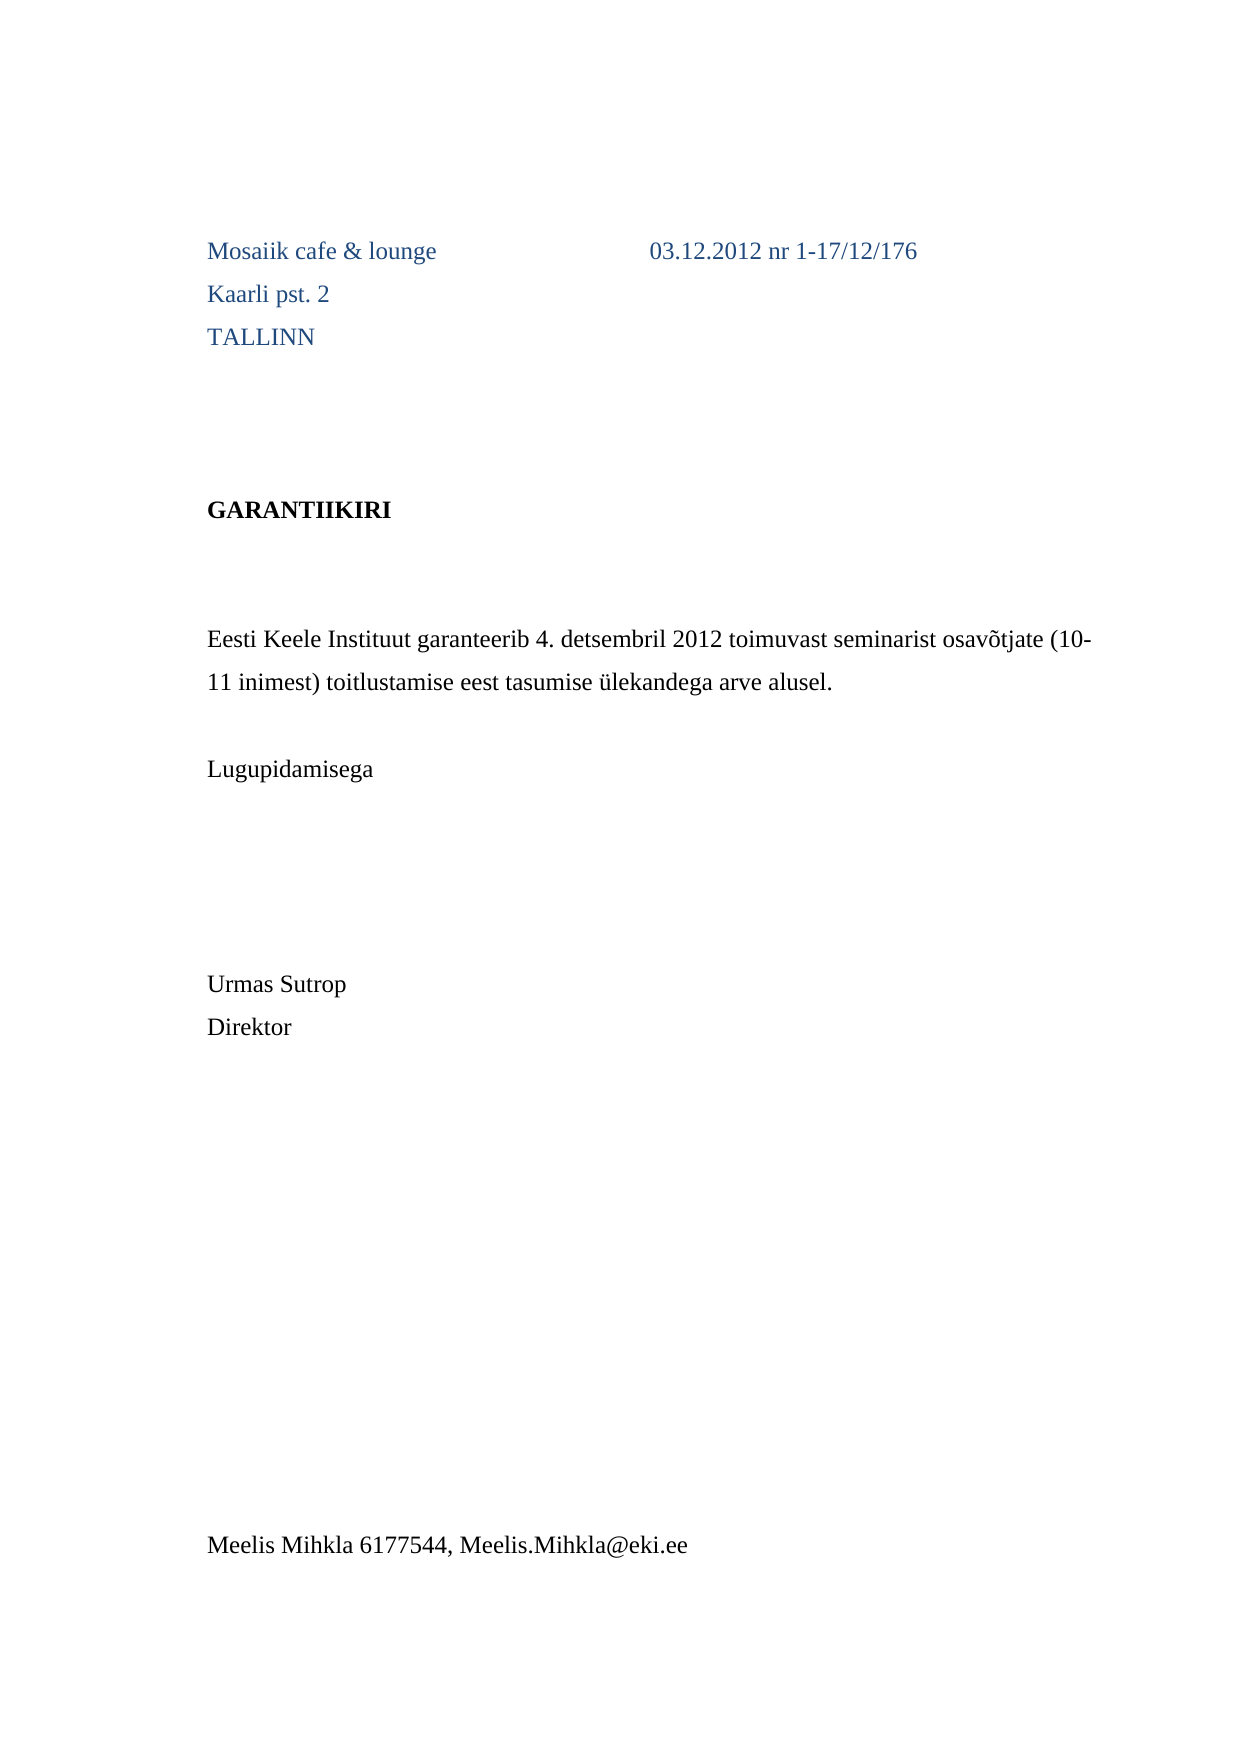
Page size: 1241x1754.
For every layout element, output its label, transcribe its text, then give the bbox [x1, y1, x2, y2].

text Lugupidamisega [207, 754, 1122, 782]
text Eesti Keele Instituut garanteerib 4. detsembril 2012 toimuvast seminarist osavõtjate (10-11 inimest) toitlustamise eest tasumise ülekandega arve alusel. [207, 624, 1122, 696]
text TALLINN [207, 322, 1122, 351]
text GARANTIIKIRI [207, 495, 1122, 524]
text Mosaiik cafe & lounge 03.12.2012 nr 1-17/12/176 [207, 236, 1122, 265]
text Meelis Mihkla 6177544, Meelis.Mihkla@eki.ee [207, 1530, 1122, 1559]
text Kaarli pst. 2 [207, 279, 1122, 308]
text Urmas Sutrop [207, 969, 1122, 998]
text Direktor [207, 1012, 1122, 1041]
